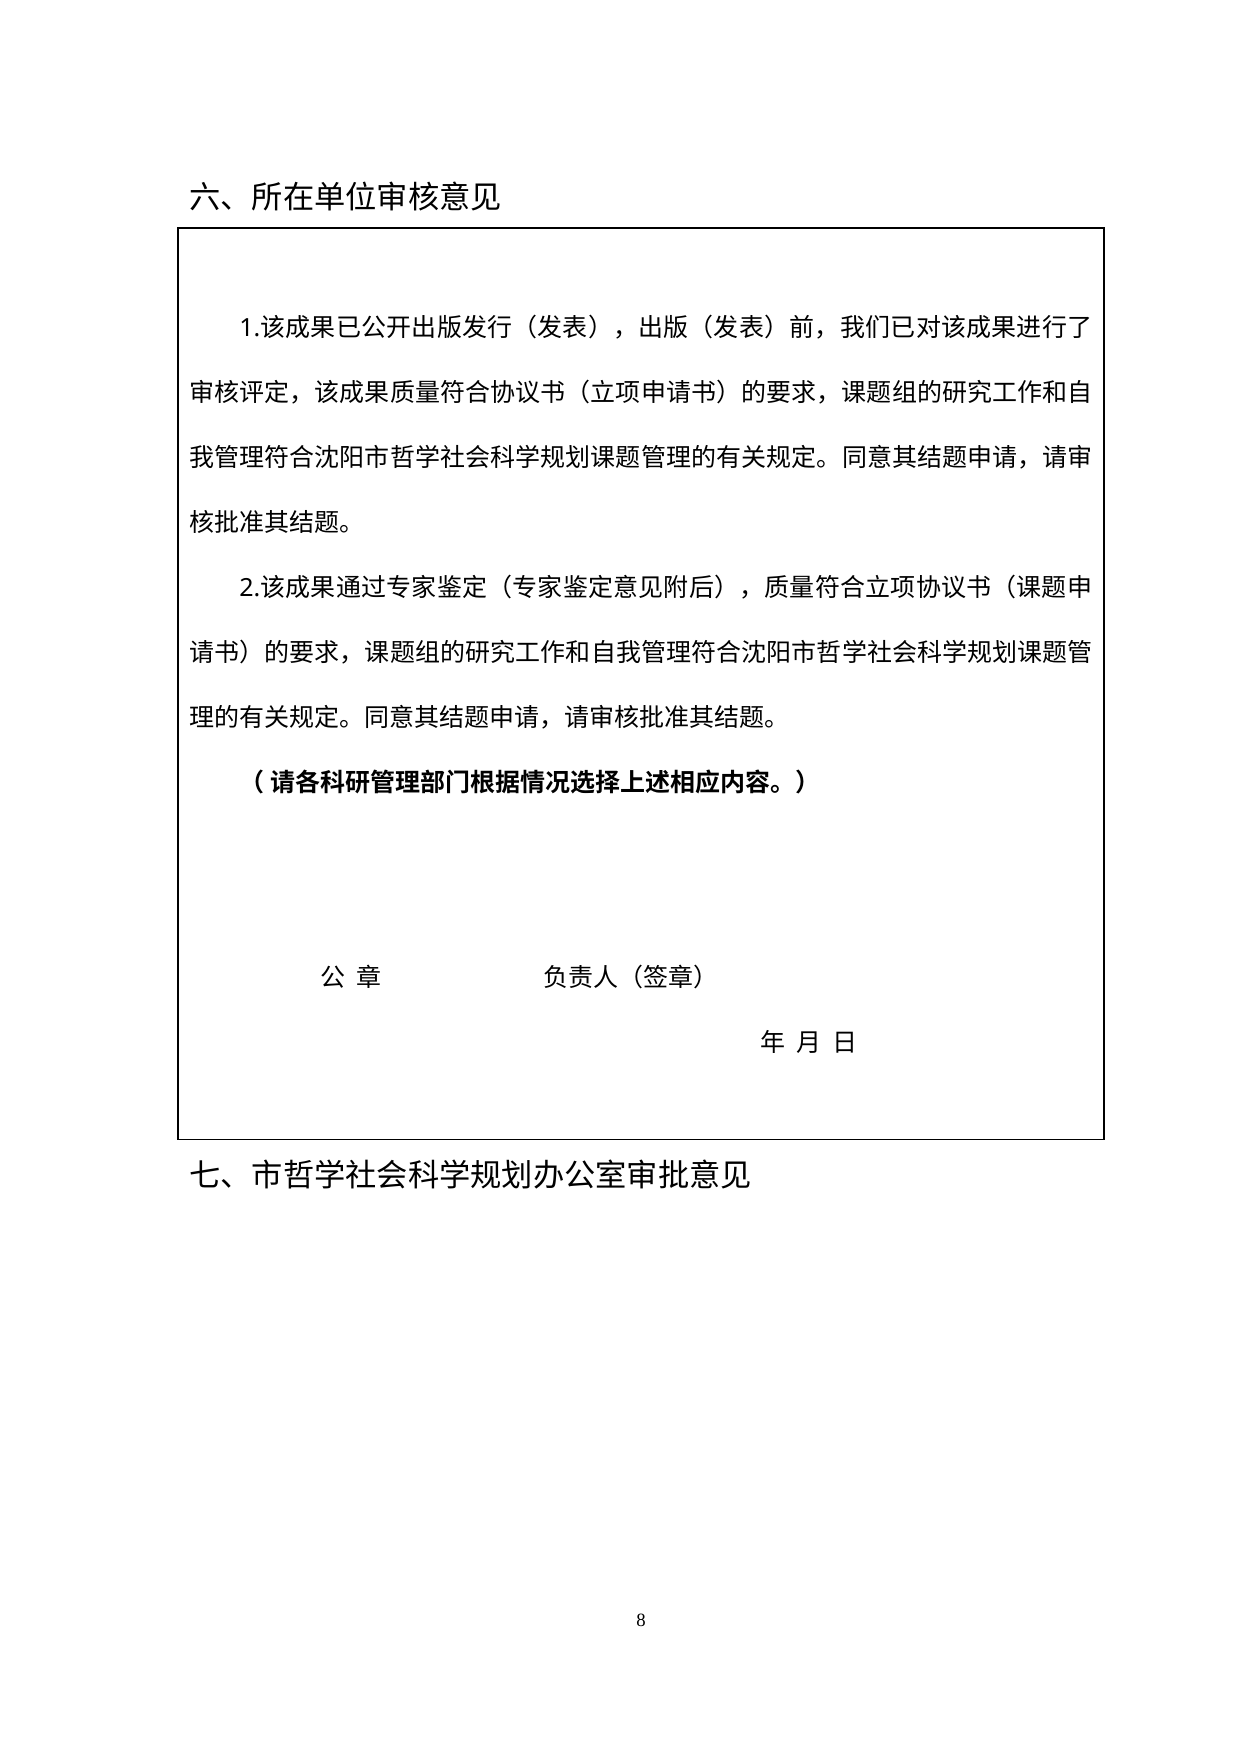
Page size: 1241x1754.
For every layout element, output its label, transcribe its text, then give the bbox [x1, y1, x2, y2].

table_header 1.该成果已公开出版发行（发表），出版（发表）前，我们已对该成果进行了审核评定，该成果质量符合协议书（立项申请书）的要求，课题组的研究工作和自我管理符合沈阳市哲学社会科学规划课题管理的有关规定。同意其结题申请，请审核批准其结题。 2.该成果通过专家鉴定（专家鉴定意见附后），质量符合立项协议书（课题申请书）的要求，课题组的研究工作和自我管理符合沈阳市哲学社会科学规划课题管理的有关规定。同意其结题申请，请审核批准其结题。 （ 请各科研管理部门根据情况选择上述相应内容。） 公 章 负责人（签章） 年 月 日 [179, 229, 1103, 1138]
text 七、市哲学社会科学规划办公室审批意见 [189, 1140, 1092, 1205]
text 六、所在单位审核意见 [189, 162, 1092, 227]
